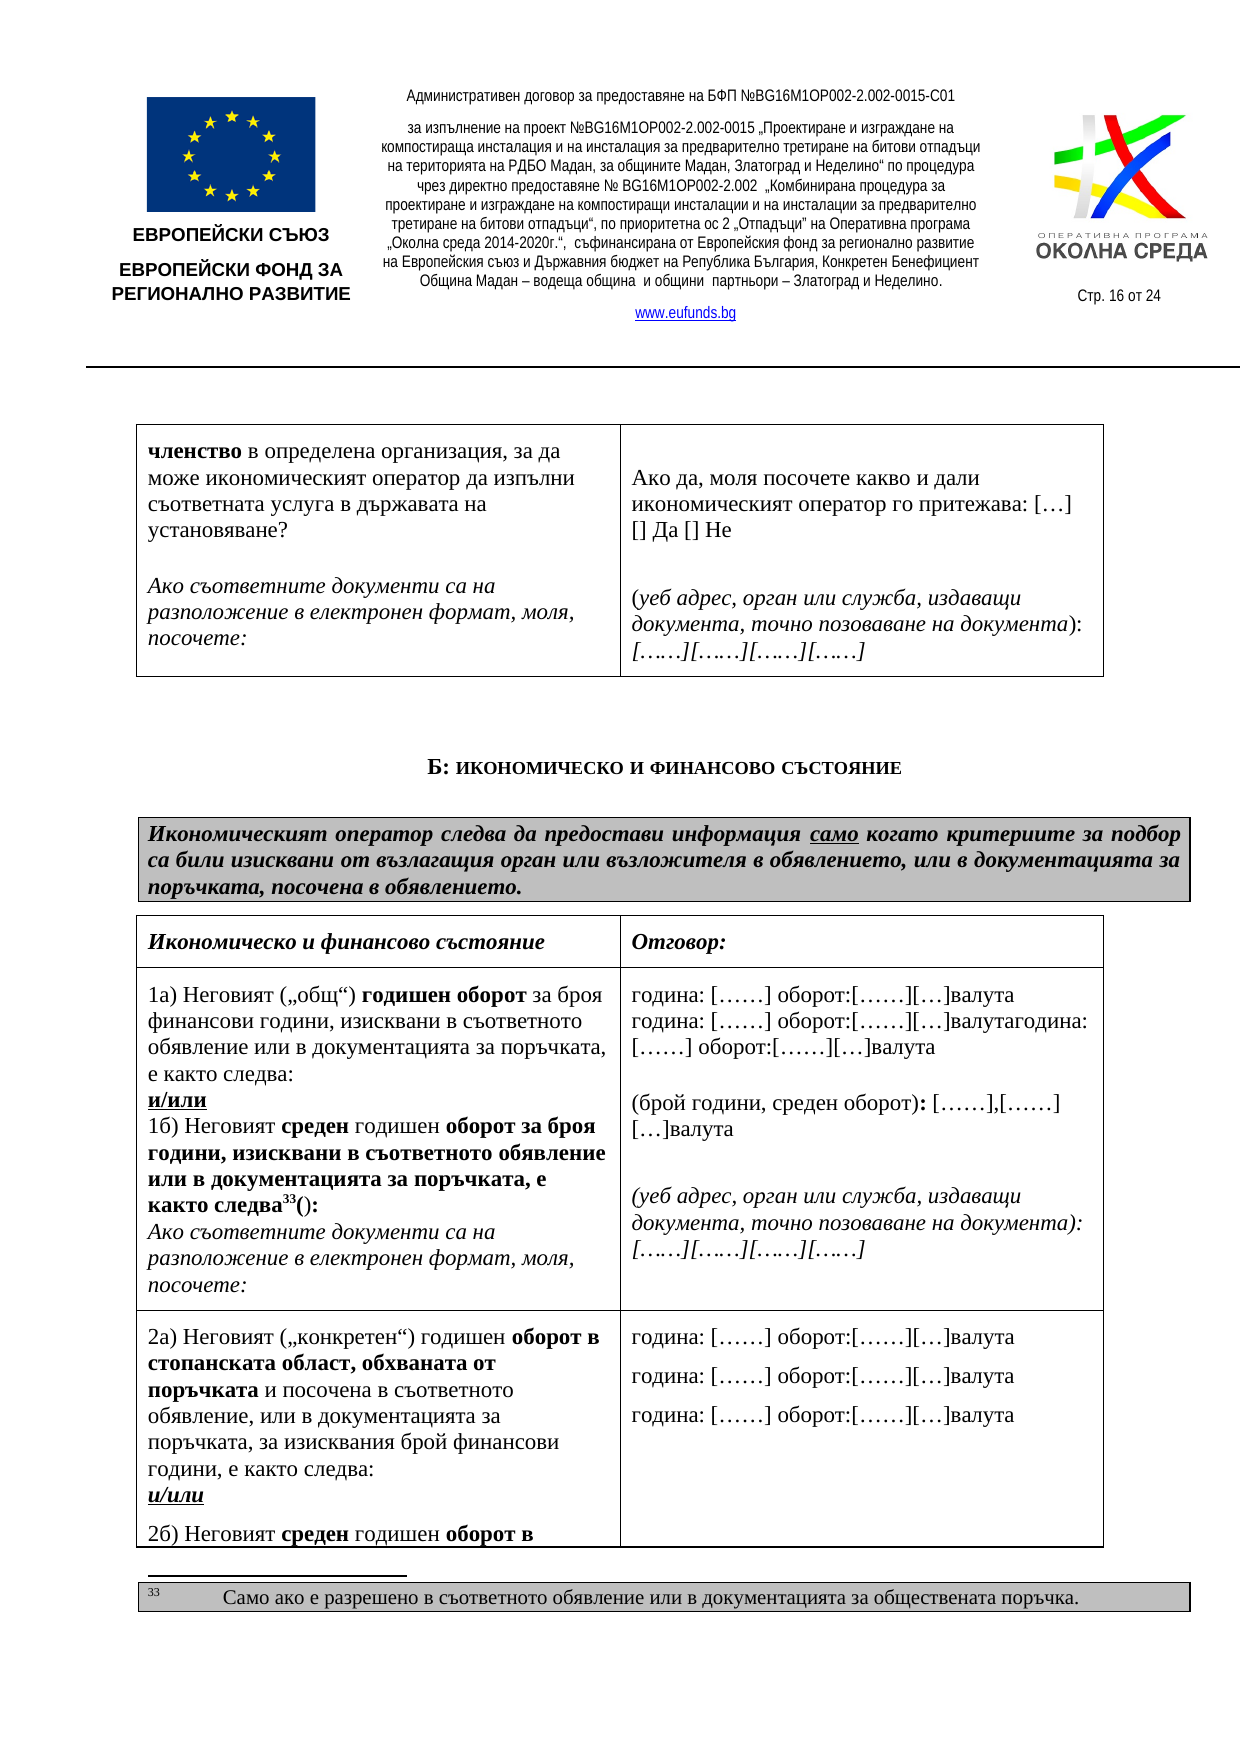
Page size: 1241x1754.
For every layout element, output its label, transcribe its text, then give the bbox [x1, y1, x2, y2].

table_cell 1а) Неговият („общ“) годишен оборот за броя финансови години, изисквани в съответното обявление или в документацията за поръчката, е както следва: и/или 1б) Неговият среден годишен оборот за броя години, изисквани в съответното обявление или в документацията за поръчката, е както следва(): Ако съответните документи са на разположение в електронен формат, моля, посочете: [137, 968, 620, 1309]
text Икономическият оператор следва да предостави информация само когато критериите за подбор са били изисквани от възлагащия орган или възложителя в обявлението, или в документацията за поръчката, посочена в обявлението. [139, 818, 1189, 901]
title Б: икономическо и финансово състояние [148, 753, 1181, 779]
table_cell година: [……] оборот:[……][…]валута година: [……] оборот:[……][…]валутагодина: [……] оборот:[……][…]валута (брой години, среден оборот): [……],[……][…]валута (уеб адрес, орган или служба, издаващи документа, точно позоваване на документа): [……][……][……][……] [621, 968, 1103, 1309]
table_header Отговор: [621, 916, 1103, 967]
picture [1008, 97, 1230, 274]
table_header Икономическо и финансово състояние [137, 916, 620, 967]
